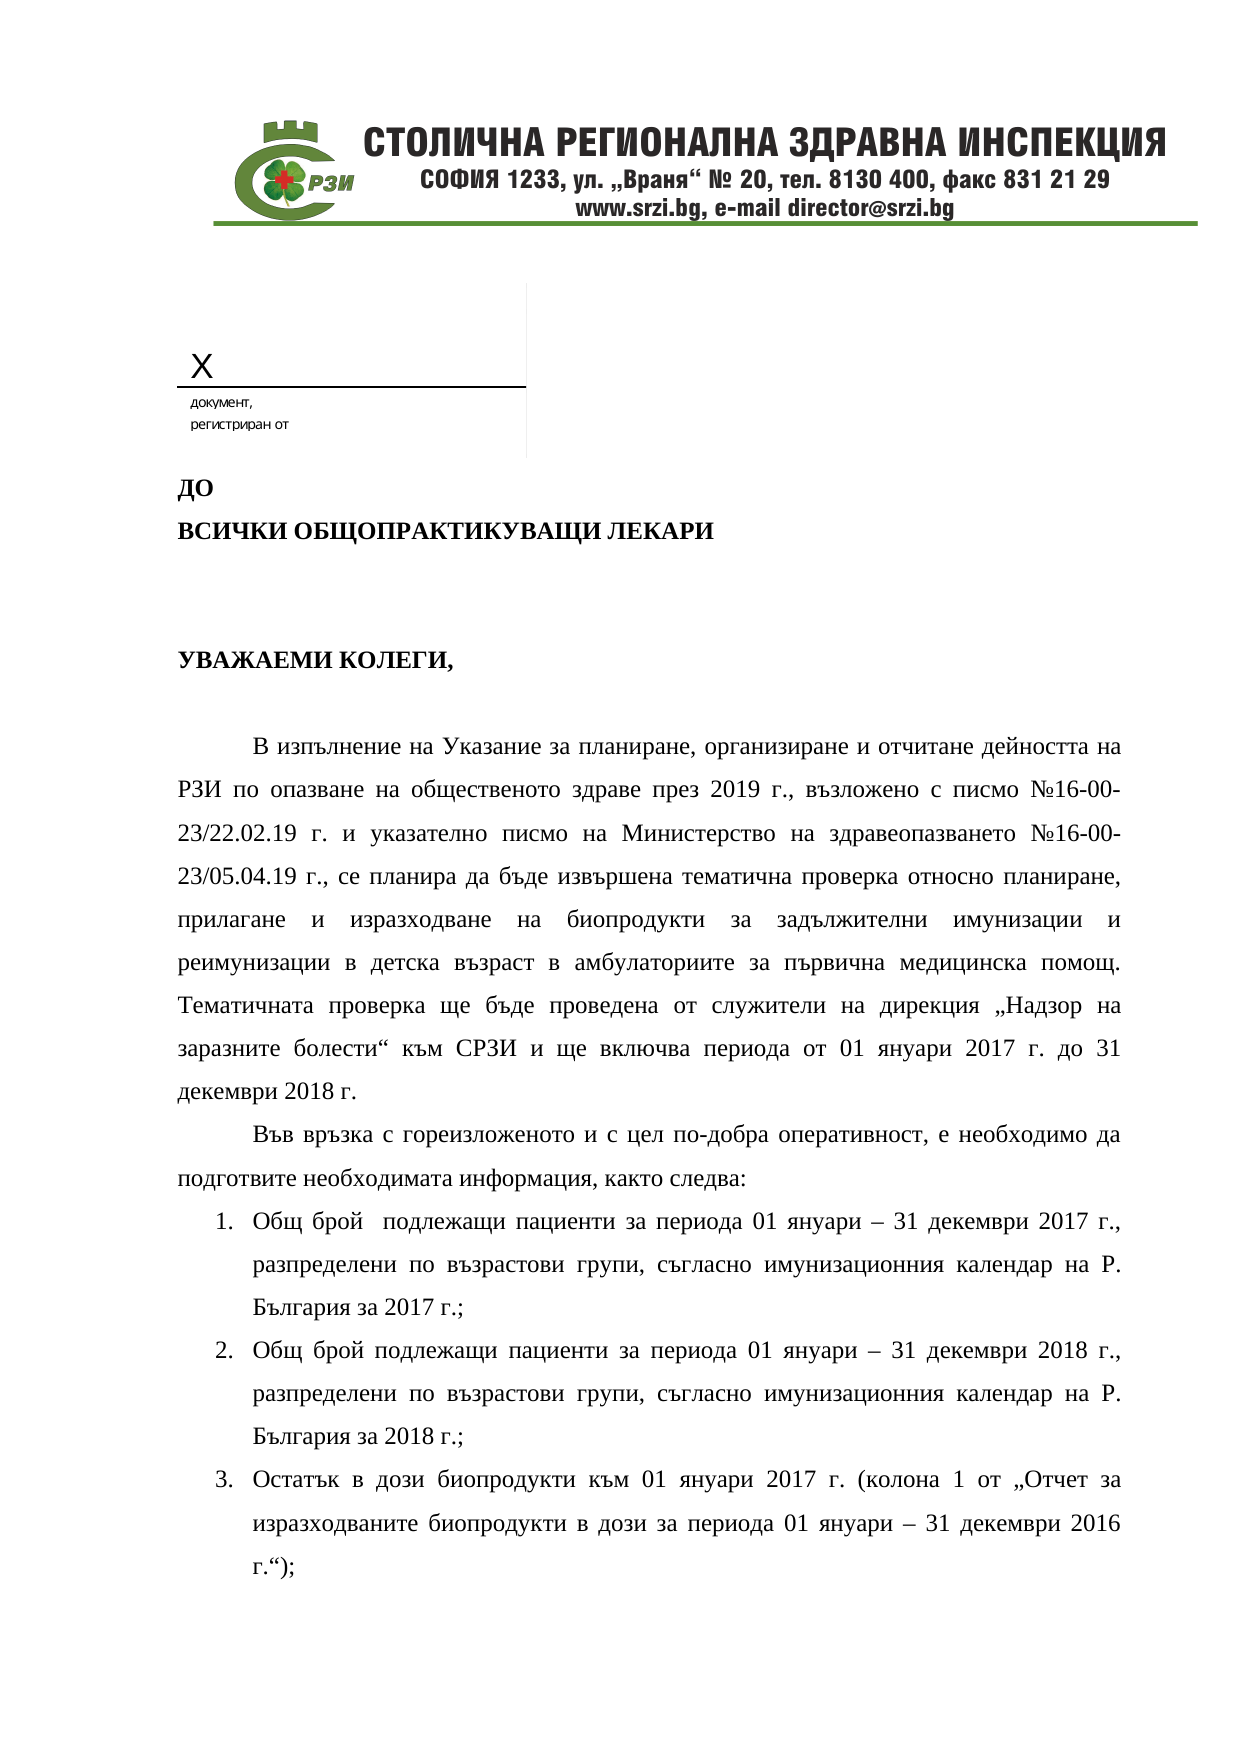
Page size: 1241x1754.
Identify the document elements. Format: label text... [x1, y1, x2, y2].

list Общ брой подлежащи пациенти за периода 01 януари – 31 декември 2017 г., разпределени по възрастови групи, съгласно имунизационния календар на Р. България за 2017 г.; [215, 1206, 1122, 1321]
text Във връзка с гореизложеното и с цел по-добра оперативност, е необходимо да подготвите необходимата информация, както следва: [177, 1119, 1122, 1191]
text ВСИЧКИ ОБЩОПРАКТИКУВАЩИ ЛЕКАРИ [177, 516, 1122, 544]
list Остатък в дози биопродукти към 01 януари 2017 г. (колона 1 от „Отчет за изразходваните биопродукти в дози за периода 01 януари – 31 декември 2016 г.“); [215, 1464, 1122, 1579]
text УВАЖАЕМИ КОЛЕГИ, [177, 645, 1122, 674]
text ДО [177, 473, 1122, 501]
text В изпълнение на Указание за планиране, организиране и отчитане дейността на РЗИ по опазване на общественото здраве през 2019 г., възложено с писмо №16-00-23/22.02.19 г. и указателно писмо на Министерство на здравеопазването №16-00-23/05.04.19 г., се планира да бъде извършена тематична проверка относно планиране, прилагане и изразходване на биопродукти за задължителни имунизации и реимунизации в детска възраст в амбулаториите за първична медицинска помощ. Тематичната проверка ще бъде проведена от служители на дирекция „Надзор на заразните болести“ към СРЗИ и ще включва периода от 01 януари 2017 г. до 31 декември 2018 г. [177, 731, 1122, 1105]
list Общ брой подлежащи пациенти за периода 01 януари – 31 декември 2018 г., разпределени по възрастови групи, съгласно имунизационния календар на Р. България за 2018 г.; [215, 1335, 1122, 1450]
